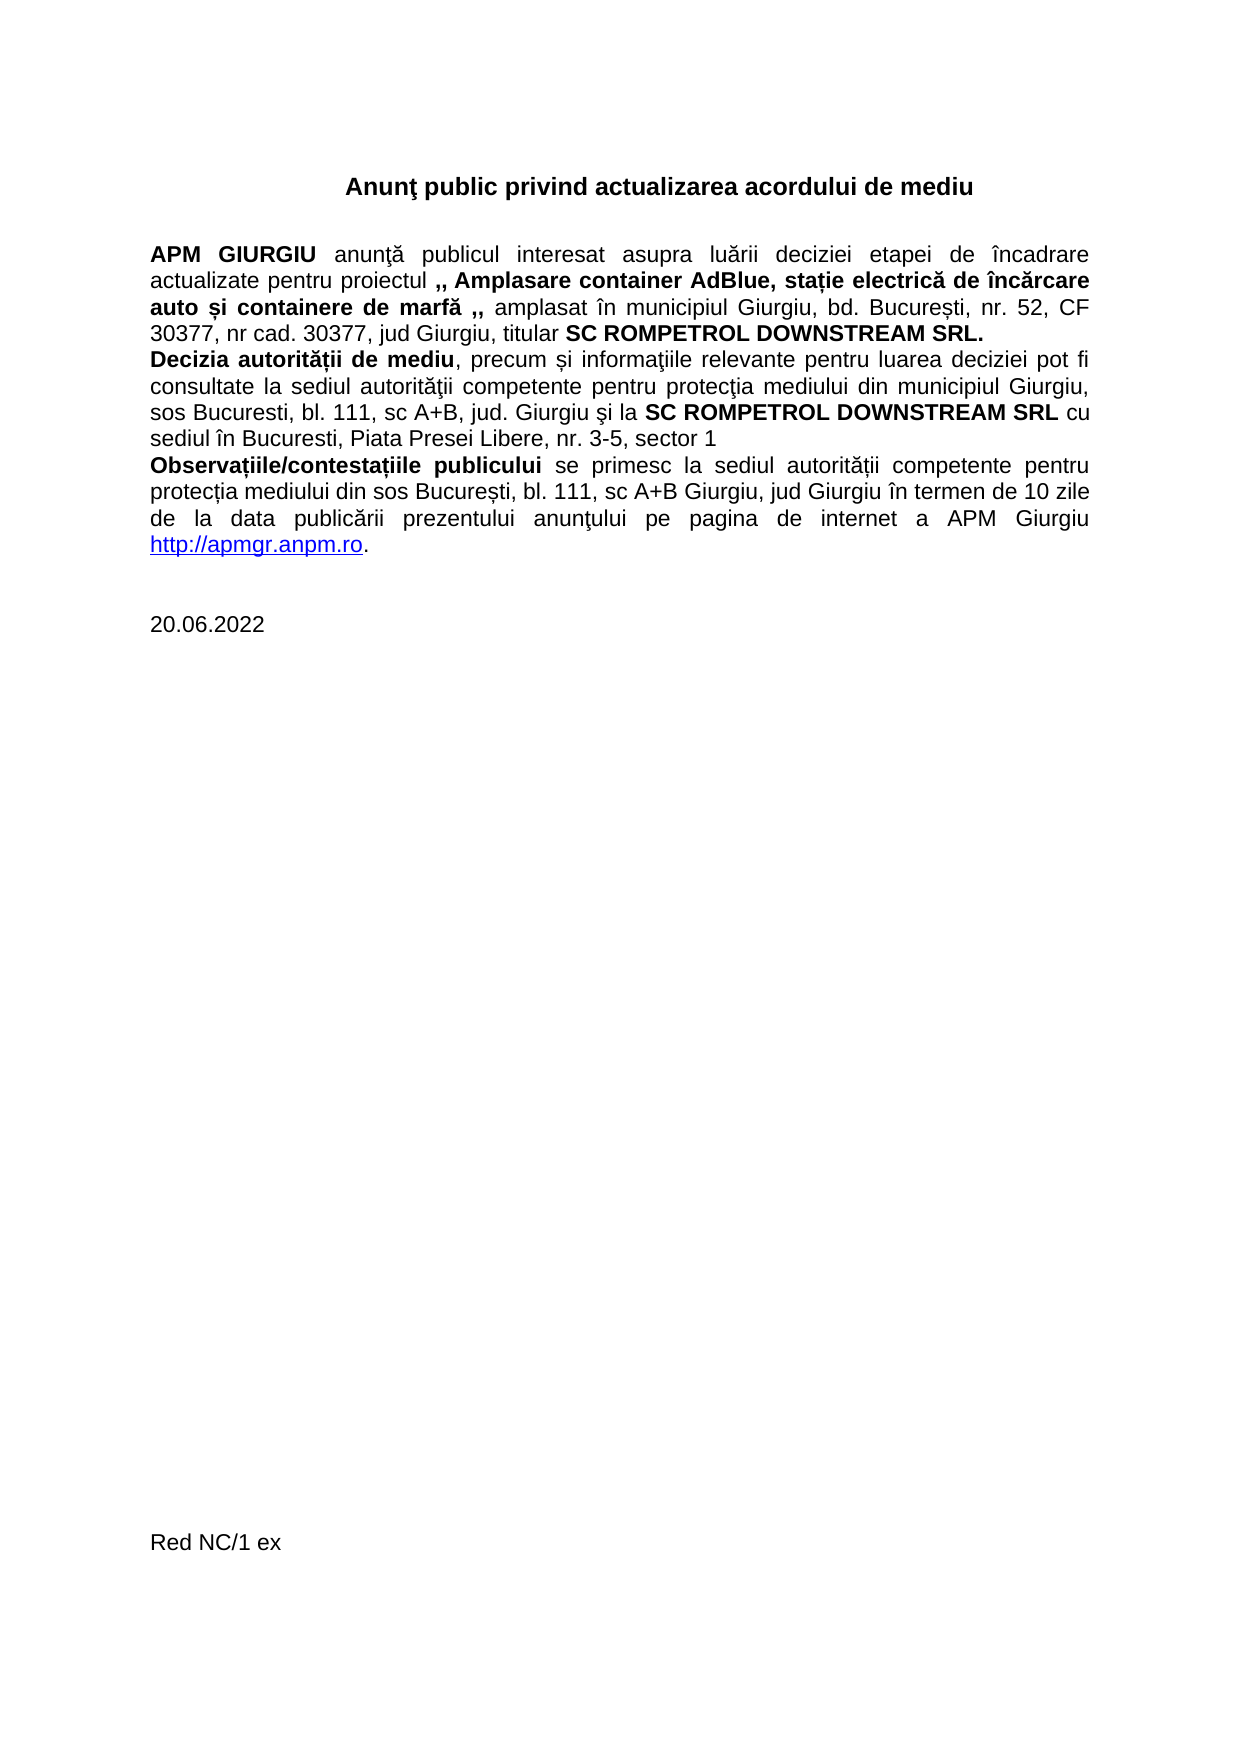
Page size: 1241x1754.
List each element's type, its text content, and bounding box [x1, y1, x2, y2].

text Red NC/1 ex [150, 1529, 1090, 1556]
text 20.06.2022 [150, 611, 1090, 638]
subtitle Anunţ public privind actualizarea acordului de mediu [414, 180, 1090, 199]
text Observațiile/contestațiile publicului se primesc la sediul autorității competente pentru protecția mediului din sos București, bl. 111, sc A+B Giurgiu, jud Giurgiu în termen de 10 zile de la data publicării prezentului anunţului pe pagina de internet a APM Giurgiu http://apmgr.anpm.ro. [150, 452, 1090, 557]
subtitle Decizia autorității de mediu, precum și informaţiile relevante pentru luarea deciziei pot fi consultate la sediul autorităţii competente pentru protecţia mediului din municipiul Giurgiu, sos Bucuresti, bl. 111, sc A+B, jud. Giurgiu şi la SC ROMPETROL DOWNSTREAM SRL cu sediul în Bucuresti, Piata Presei Libere, nr. 3-5, sector 1 [150, 346, 1090, 452]
subtitle APM GIURGIU anunţă publicul interesat asupra luării deciziei etapei de încadrare actualizate pentru proiectul ,, Amplasare container AdBlue, stație electrică de încărcare auto și containere de marfă ,, amplasat în municipiul Giurgiu, bd. București, nr. 52, CF 30377, nr cad. 30377, jud Giurgiu, titular SC ROMPETROL DOWNSTREAM SRL. [150, 241, 1090, 346]
